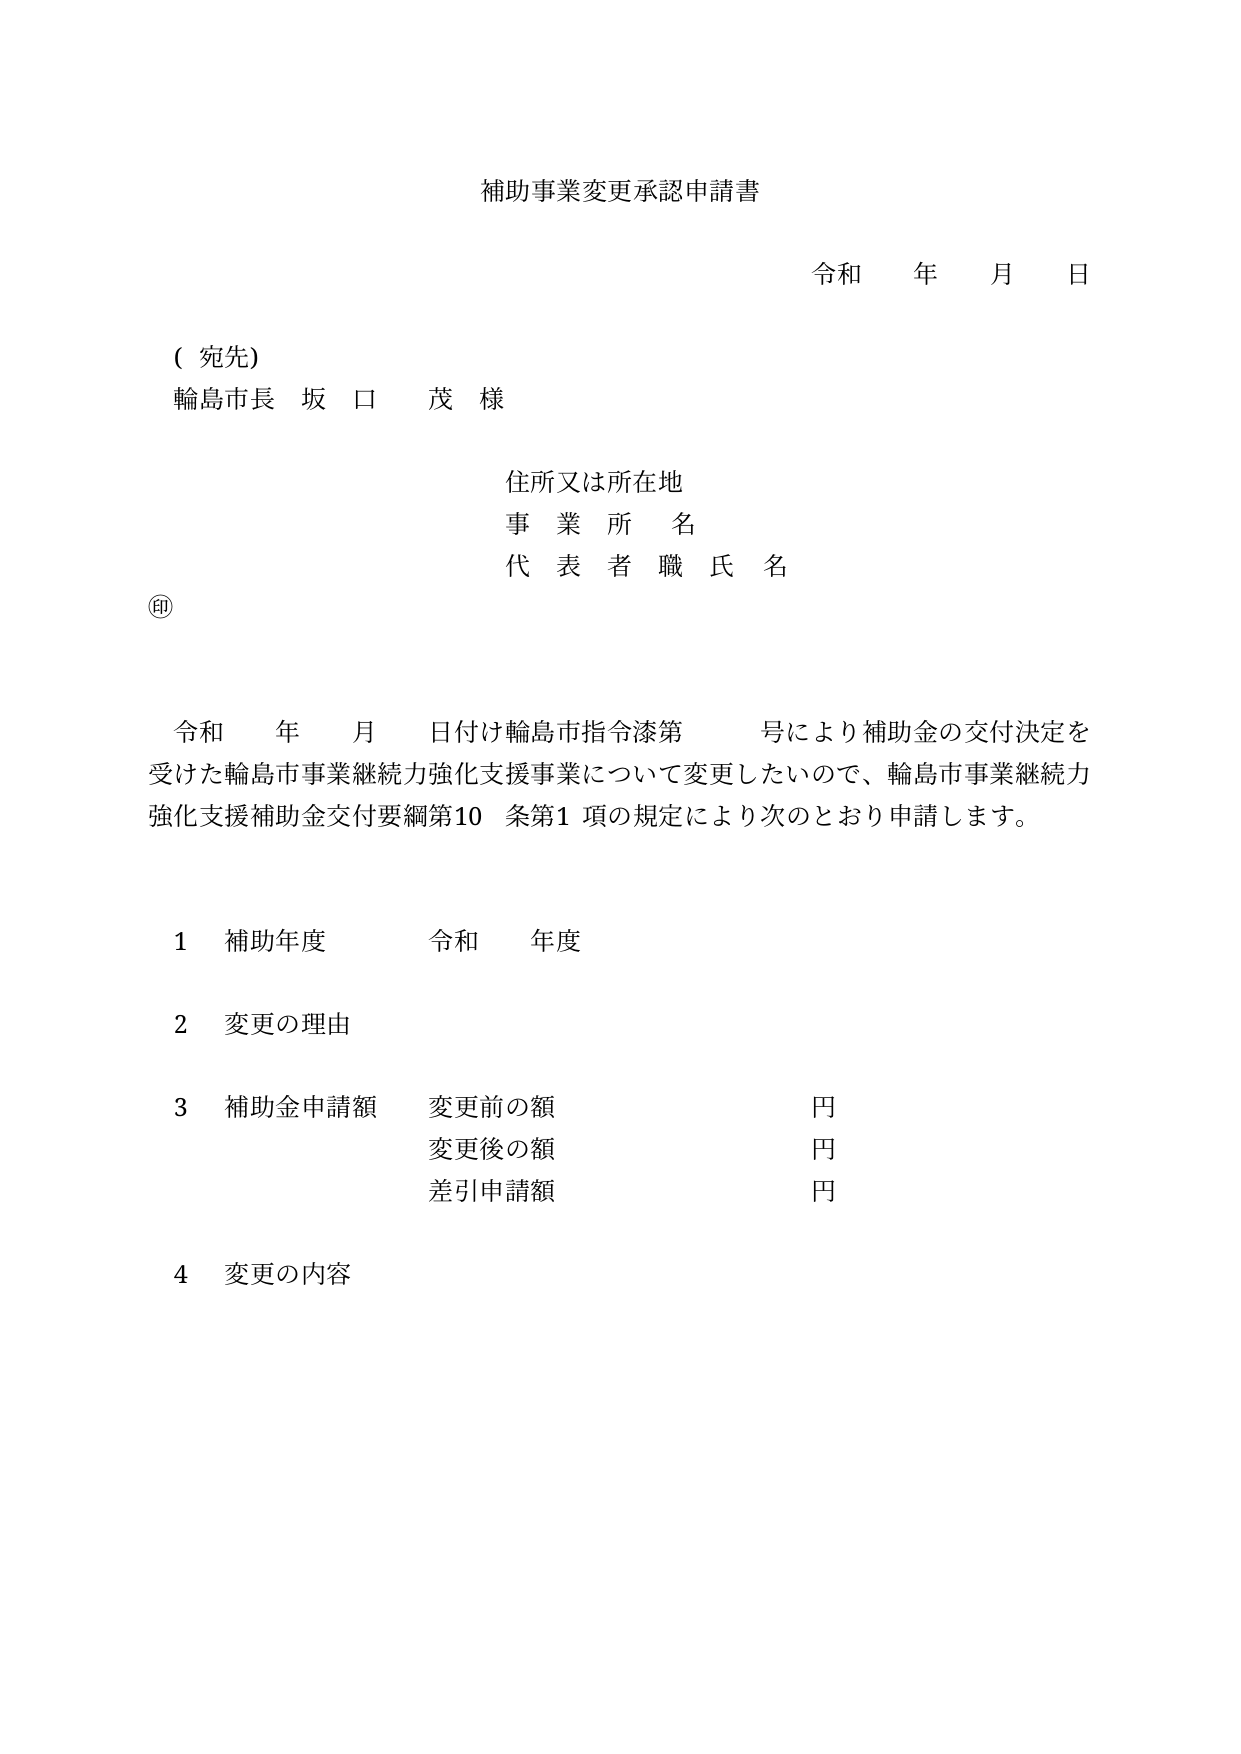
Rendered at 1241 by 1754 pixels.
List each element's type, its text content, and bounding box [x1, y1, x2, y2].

text 補助事業変更承認申請書 [148, 169, 1092, 210]
text 差引申請額 円 [148, 1169, 1092, 1210]
text 2 変更の理由 [148, 1002, 1092, 1044]
text 輪島市長 坂 口 茂 様 [148, 377, 1092, 419]
text 事業所名 [148, 502, 1092, 544]
text 住所又は所在地 [148, 460, 1092, 502]
text (宛先) [148, 335, 1041, 377]
text 1 補助年度 令和 年度 [148, 919, 1092, 960]
text 令和 年 月 日付け輪島市指令漆第 号により補助金の交付決定を受けた輪島市事業継続力強化支援事業について変更したいので、輪島市事業継続力強化支援補助金交付要綱第10条第1項の規定により次のとおり申請します。 [148, 710, 1092, 835]
text 4 変更の内容 [148, 1252, 1092, 1294]
text 令和 年 月 日 [148, 252, 1092, 294]
text 3 補助金申請額 変更前の額 円 [148, 1085, 1092, 1127]
text 変更後の額 円 [148, 1127, 1092, 1169]
text 代表者職氏名 ㊞ [148, 544, 1092, 627]
